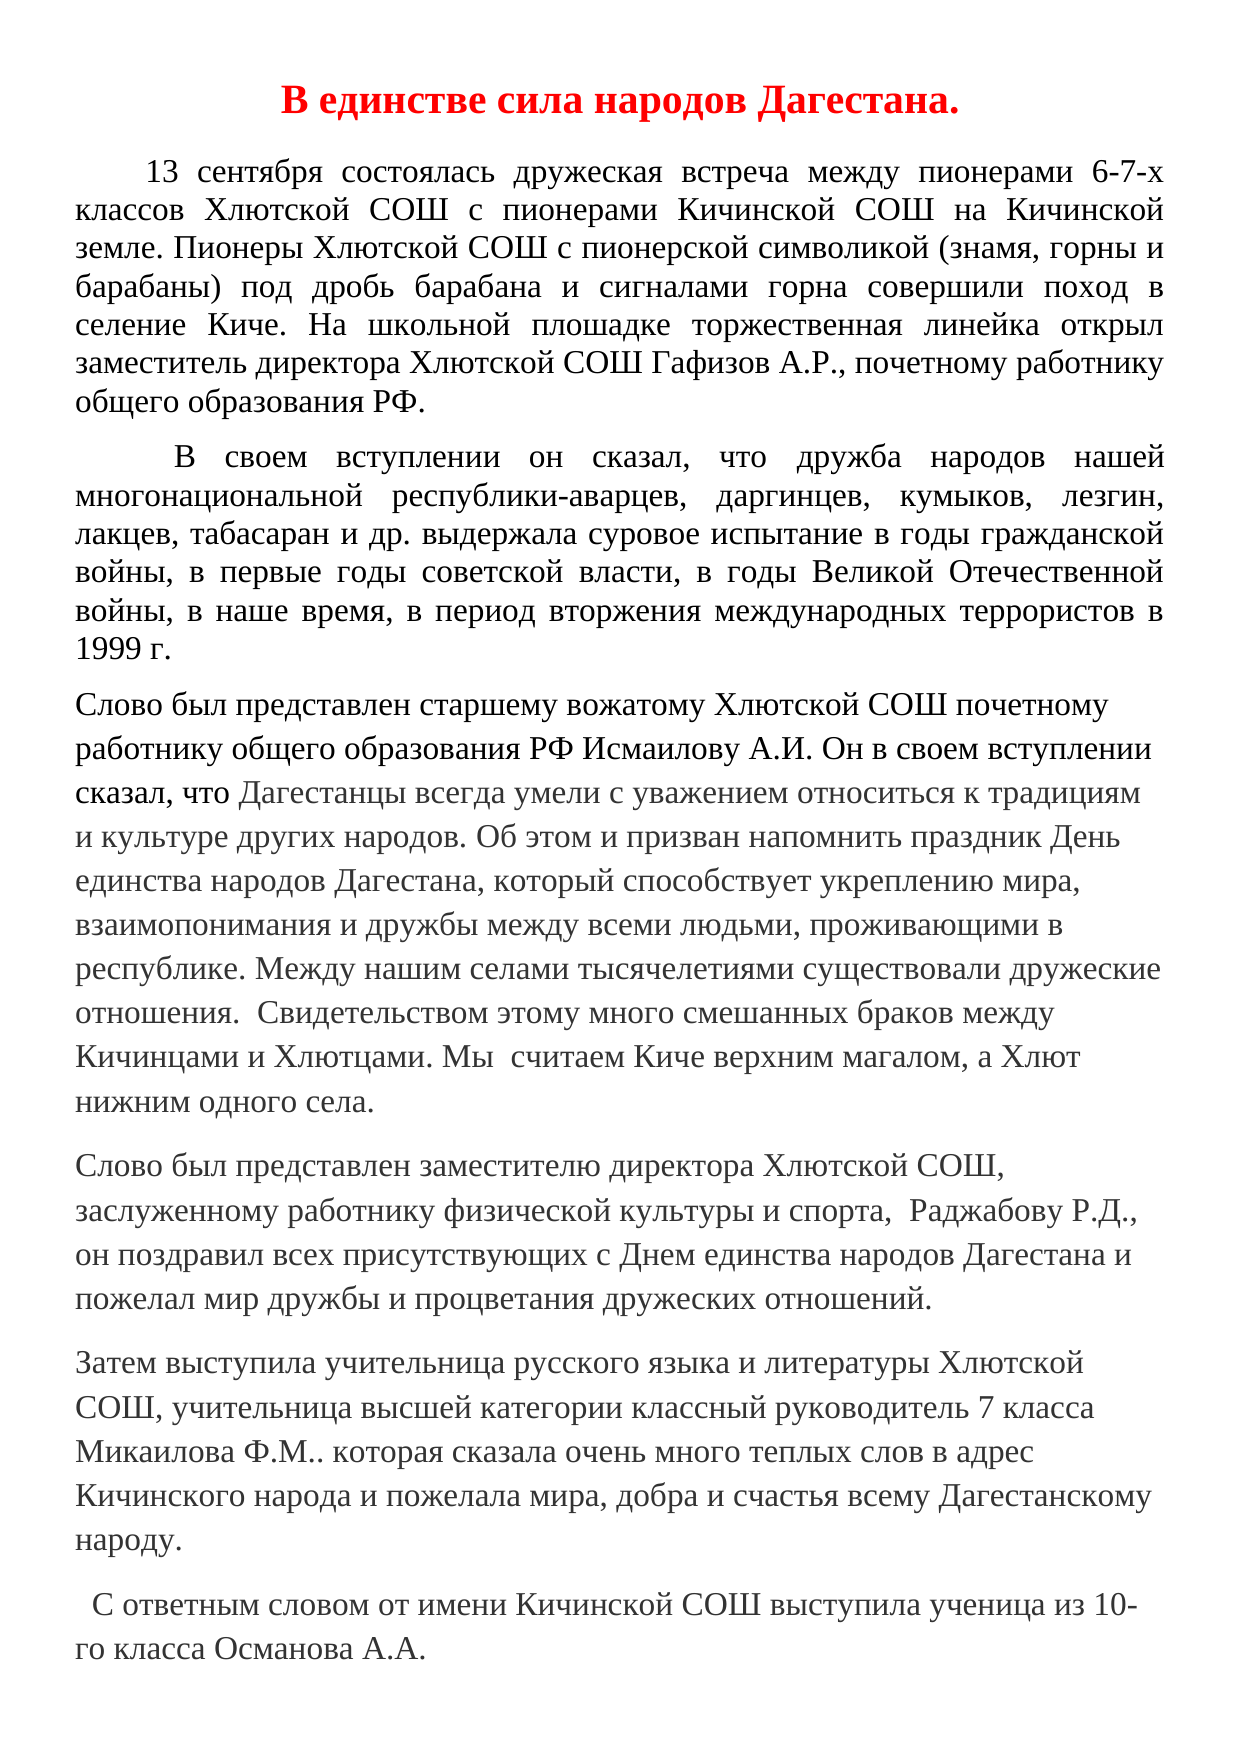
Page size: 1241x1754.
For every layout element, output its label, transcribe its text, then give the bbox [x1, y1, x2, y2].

text В единстве сила народов Дагестана. [75, 75, 1165, 123]
text 13 сентября состоялась дружеская встреча между пионерами 6-7-х классов Хлютской СОШ с пионерами Кичинской СОШ на Кичинской земле. Пионеры Хлютской СОШ с пионерской символикой (знамя, горны и барабаны) под дробь барабана и сигналами горна совершили поход в селение Киче. На школьной плошадке торжественная линейка открыл заместитель директора Хлютской СОШ Гафизов А.Р., почетному работнику общего образования РФ. [75, 151, 1165, 419]
text Слово был представлен старшему вожатому Хлютской СОШ почетному работнику общего образования РФ Исмаилову А.И. Он в своем вступлении сказал, что Дагестанцы всегда умели с уважением относиться к традициям и культуре других народов. Об этом и призван напомнить праздник День единства народов Дагестана, который способствует укреплению мира, взаимопонимания и дружбы между всеми людьми, проживающими в республике. Между нашим селами тысячелетиями существовали дружеские отношения. Свидетельством этому много смешанных браков между Кичинцами и Хлютцами. Мы считаем Киче верхним магалом, а Хлют нижним одного села. [75, 684, 1165, 1119]
text С ответным словом от имени Кичинской СОШ выступила ученица из 10-го класса Османова А.А. [75, 1584, 1165, 1666]
text В своем вступлении он сказал, что дружба народов нашей многонациональной республики-аварцев, даргинцев, кумыков, лезгин, лакцев, табасаран и др. выдержала суровое испытание в годы гражданской войны, в первые годы советской власти, в годы Великой Отечественной войны, в наше время, в период вторжения международных террористов в 1999 г. [75, 437, 1165, 667]
text Затем выступила учительница русского языка и литературы Хлютской СОШ, учительница высшей категории классный руководитель 7 класса Микаилова Ф.М.. которая сказала очень много теплых слов в адрес Кичинского народа и пожелала мира, добра и счастья всему Дагестанскому народу. [75, 1343, 1165, 1557]
text Слово был представлен заместителю директора Хлютской СОШ, заслуженному работнику физической культуры и спорта, Раджабову Р.Д., он поздравил всех присутствующих с Днем единства народов Дагестана и пожелал мир дружбы и процветания дружеских отношений. [75, 1146, 1165, 1316]
